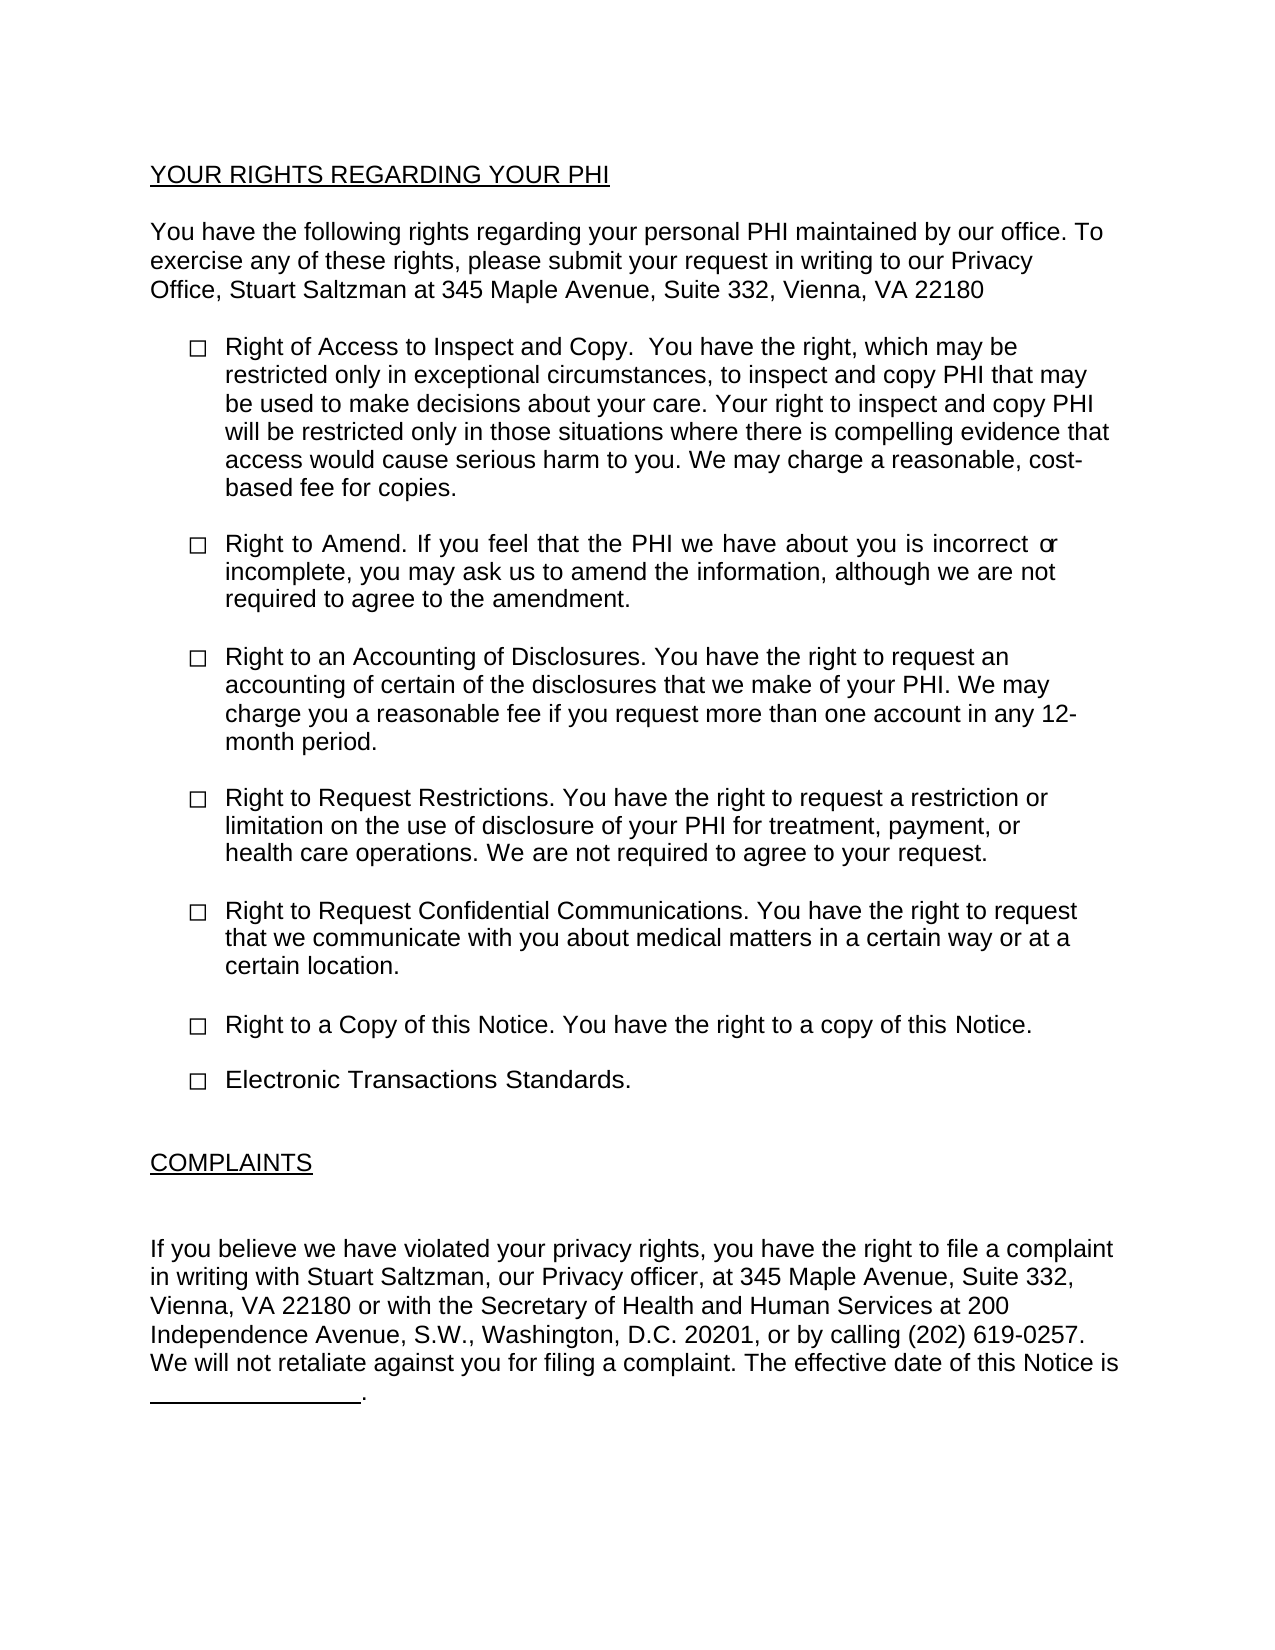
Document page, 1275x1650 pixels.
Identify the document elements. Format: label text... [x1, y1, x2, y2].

list Right to Amend. If you feel that the PHI we have about you is incorrect or incomplete, you may ask us to amend the information, although we are not required to agree to the amendment. [187, 531, 1058, 613]
text YOUR RIGHTS REGARDING YOUR PHI [150, 159, 1237, 188]
list Right to Request Confidential Communications. You have the right to request that we communicate with you about medical matters in a certain way or at a certain location. [187, 897, 1118, 979]
text COMPLAINTS [150, 1148, 1237, 1176]
list Right of Access to Inspect and Copy. You have the right, which may be restricted only in exceptional circumstances, to inspect and copy PHI that may be used to make decisions about your care. Your right to inspect and copy PHI will be restricted only in those situations where there is compelling evidence that access would cause serious harm to you. We may charge a reasonable, cost- based fee for copies. [187, 333, 1123, 502]
list Right to Request Restrictions. You have the right to request a restriction or limitation on the use of disclosure of your PHI for treatment, payment, or health care operations. We are not required to agree to your request. [187, 785, 1096, 867]
list Electronic Transactions Standards. [187, 1065, 1237, 1094]
text You have the following rights regarding your personal PHI maintained by our office. To exercise any of these rights, please submit your request in writing to our Privacy Office, Stuart Saltzman at 345 Maple Avenue, Suite 332, Vienna, VA 22180 [150, 217, 1106, 303]
text If you believe we have violated your privacy rights, you have the right to file a complaint in writing with Stuart Saltzman, our Privacy officer, at 345 Maple Avenue, Suite 332, Vienna, VA 22180 or with the Secretary of Health and Human Services at 200 Independence Avenue, S.W., Washington, D.C. 20201, or by calling (202) 619-0257. [150, 1234, 1117, 1349]
list Right to an Accounting of Disclosures. You have the right to request an accounting of certain of the disclosures that we make of your PHI. We may charge you a reasonable fee if you request more than one account in any 12- month period. [187, 643, 1079, 756]
text We will not retaliate against you for filing a complaint. The effective date of this Notice is [150, 1349, 1237, 1377]
list Right to a Copy of this Notice. You have the right to a copy of this Notice. [187, 1010, 1237, 1039]
text . [150, 1377, 1237, 1406]
